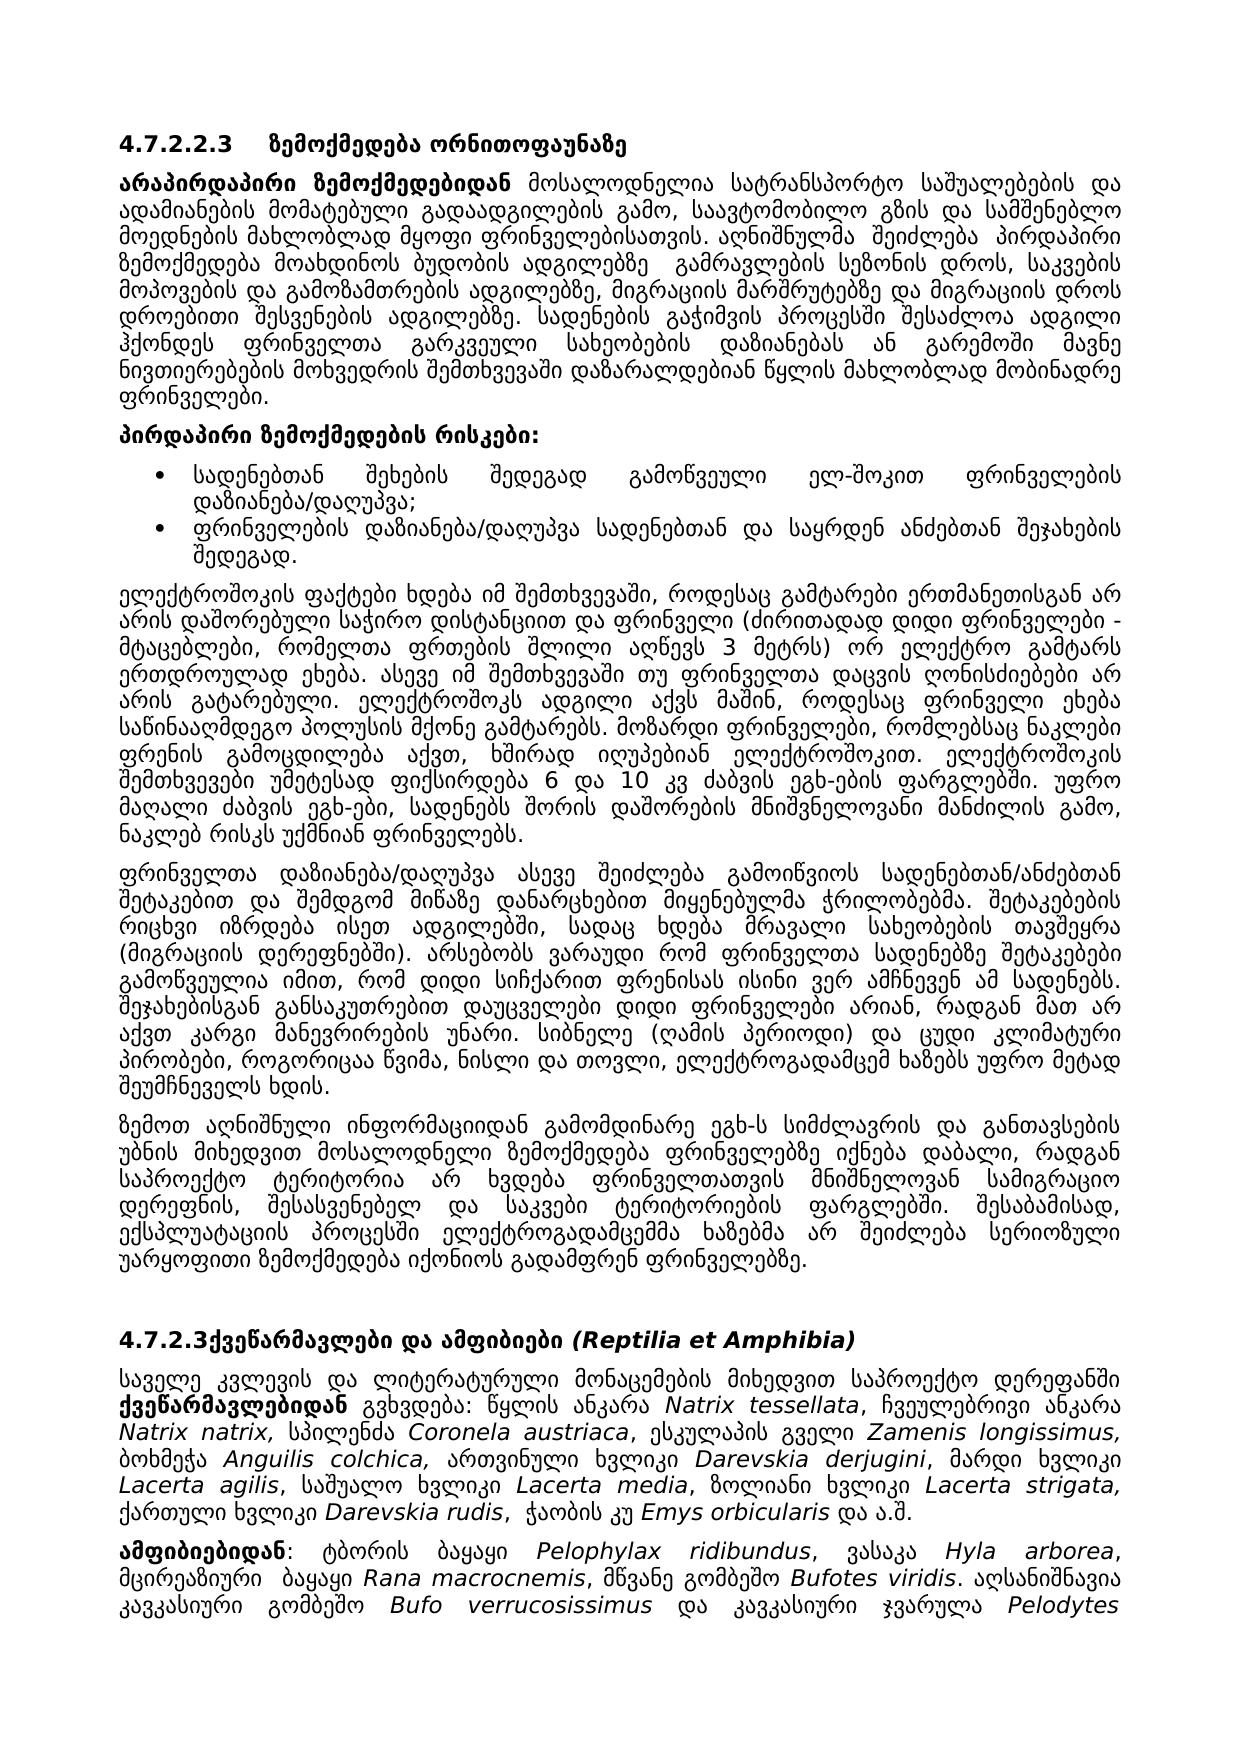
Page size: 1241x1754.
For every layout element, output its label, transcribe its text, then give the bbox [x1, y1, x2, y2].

text საველე კვლევის და ლიტერატურული მონაცემების მიხედვით საპროექტო დერეფანში ქვეწარმავლებიდან გვხვდება: წყლის ანკარა Natrix tessellata, ჩვეულებრივი ანკარა Natrix natrix, სპილენძა Coronela austriaca, ესკულაპის გველი Zamenis longissimus, ბოხმეჭა Anguilis colchica, ართვინული ხვლიკი Darevskia derjugini, მარდი ხვლიკი Lacerta agilis, საშუალო ხვლიკი Lacerta media, ზოლიანი ხვლიკი Lacerta strigata, ქართული ხვლიკი Darevskia rudis, ჭაობის კუ Emys orbicularis და ა.შ. [118, 1366, 1122, 1526]
text არაპირდაპირი ზემოქმედებიდან მოსალოდნელია სატრანსპორტო საშუალებების და ადამიანების მომატებული გადაადგილების გამო, საავტომობილო გზის და სამშენებლო მოედნების მახლობლად მყოფი ფრინველებისათვის. აღნიშნულმა შეიძლება პირდაპირი ზემოქმედება მოახდინოს ბუდობის ადგილებზე გამრავლების სეზონის დროს, საკვების მოპოვების და გამოზამთრების ადგილებზე, მიგრაციის მარშრუტებზე და მიგრაციის დროს დროებითი შესვენების ადგილებზე. სადენების გაჭიმვის პროცესში შესაძლოა ადგილი ჰქონდეს ფრინველთა გარკვეული სახეობების დაზიანებას ან გარემოში მავნე ნივთიერებების მოხვედრის შემთხვევაში დაზარალდებიან წყლის მახლობლად მობინადრე ფრინველები. [118, 170, 1122, 410]
text ზემოთ აღნიშნული ინფორმაციიდან გამომდინარე ეგხ-ს სიმძლავრის და განთავსების უბნის მიხედვით მოსალოდნელი ზემოქმედება ფრინველებზე იქნება დაბალი, რადგან საპროექტო ტერიტორია არ ხვდება ფრინველთათვის მნიშნელოვან სამიგრაციო დერეფნის, შესასვენებელ და საკვები ტერიტორიების ფარგლებში. შესაბამისად, ექსპლუატაციის პროცესში ელექტროგადამცემმა ხაზებმა არ შეიძლება სერიოზული უარყოფითი ზემოქმედება იქონიოს გადამფრენ ფრინველებზე. [118, 1113, 1122, 1273]
subtitle ზემოქმედება ორნითოფაუნაზე [118, 131, 1122, 158]
text ფრინველთა დაზიანება/დაღუპვა ასევე შეიძლება გამოიწვიოს სადენებთან/ანძებთან შეტაკებით და შემდგომ მიწაზე დანარცხებით მიყენებულმა ჭრილობებმა. შეტაკებების რიცხვი იზრდება ისეთ ადგილებში, სადაც ხდება მრავალი სახეობების თავშეყრა (მიგრაციის დერეფნებში). არსებობს ვარაუდი რომ ფრინველთა სადენებზე შეტაკებები გამოწვეულია იმით, რომ დიდი სიჩქარით ფრენისას ისინი ვერ ამჩნევენ ამ სადენებს. შეჯახებისგან განსაკუთრებით დაუცველები დიდი ფრინველები არიან, რადგან მათ არ აქვთ კარგი მანევრირების უნარი. სიბნელე (ღამის პერიოდი) და ცუდი კლიმატური პირობები, როგორიცაა წვიმა, ნისლი და თოვლი, ელექტროგადამცემ ხაზებს უფრო მეტად შეუმჩნეველს ხდის. [118, 860, 1122, 1100]
list ფრინველების დაზიანება/დაღუპვა სადენებთან და საყრდენ ანძებთან შეჯახების შედეგად. [156, 515, 1122, 568]
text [118, 1538, 1122, 1618]
list სადენებთან შეხების შედეგად გამოწვეული ელ-შოკით ფრინველების დაზიანება/დაღუპვა; [156, 462, 1122, 515]
subtitle ქვეწარმავლები და ამფიბიები (Reptilia et Amphibia) [118, 1327, 1122, 1353]
text პირდაპირი ზემოქმედების რისკები: [118, 423, 1122, 449]
text ელექტროშოკის ფაქტები ხდება იმ შემთხვევაში, როდესაც გამტარები ერთმანეთისგან არ არის დაშორებული საჭირო დისტანციით და ფრინველი (ძირითადად დიდი ფრინველები - მტაცებლები, რომელთა ფრთების შლილი აღწევს 3 მეტრს) ორ ელექტრო გამტარს ერთდროულად ეხება. ასევე იმ შემთხვევაში თუ ფრინველთა დაცვის ღონისძიებები არ არის გატარებული. ელექტროშოკს ადგილი აქვს მაშინ, როდესაც ფრინველი ეხება საწინააღმდეგო პოლუსის მქონე გამტარებს. მოზარდი ფრინველები, რომლებსაც ნაკლები ფრენის გამოცდილება აქვთ, ხშირად იღუპებიან ელექტროშოკით. ელექტროშოკის შემთხვევები უმეტესად ფიქსირდება 6 და 10 კვ ძაბვის ეგხ-ების ფარგლებში. უფრო მაღალი ძაბვის ეგხ-ები, სადენებს შორის დაშორების მნიშვნელოვანი მანძილის გამო, ნაკლებ რისკს უქმნიან ფრინველებს. [118, 581, 1122, 848]
